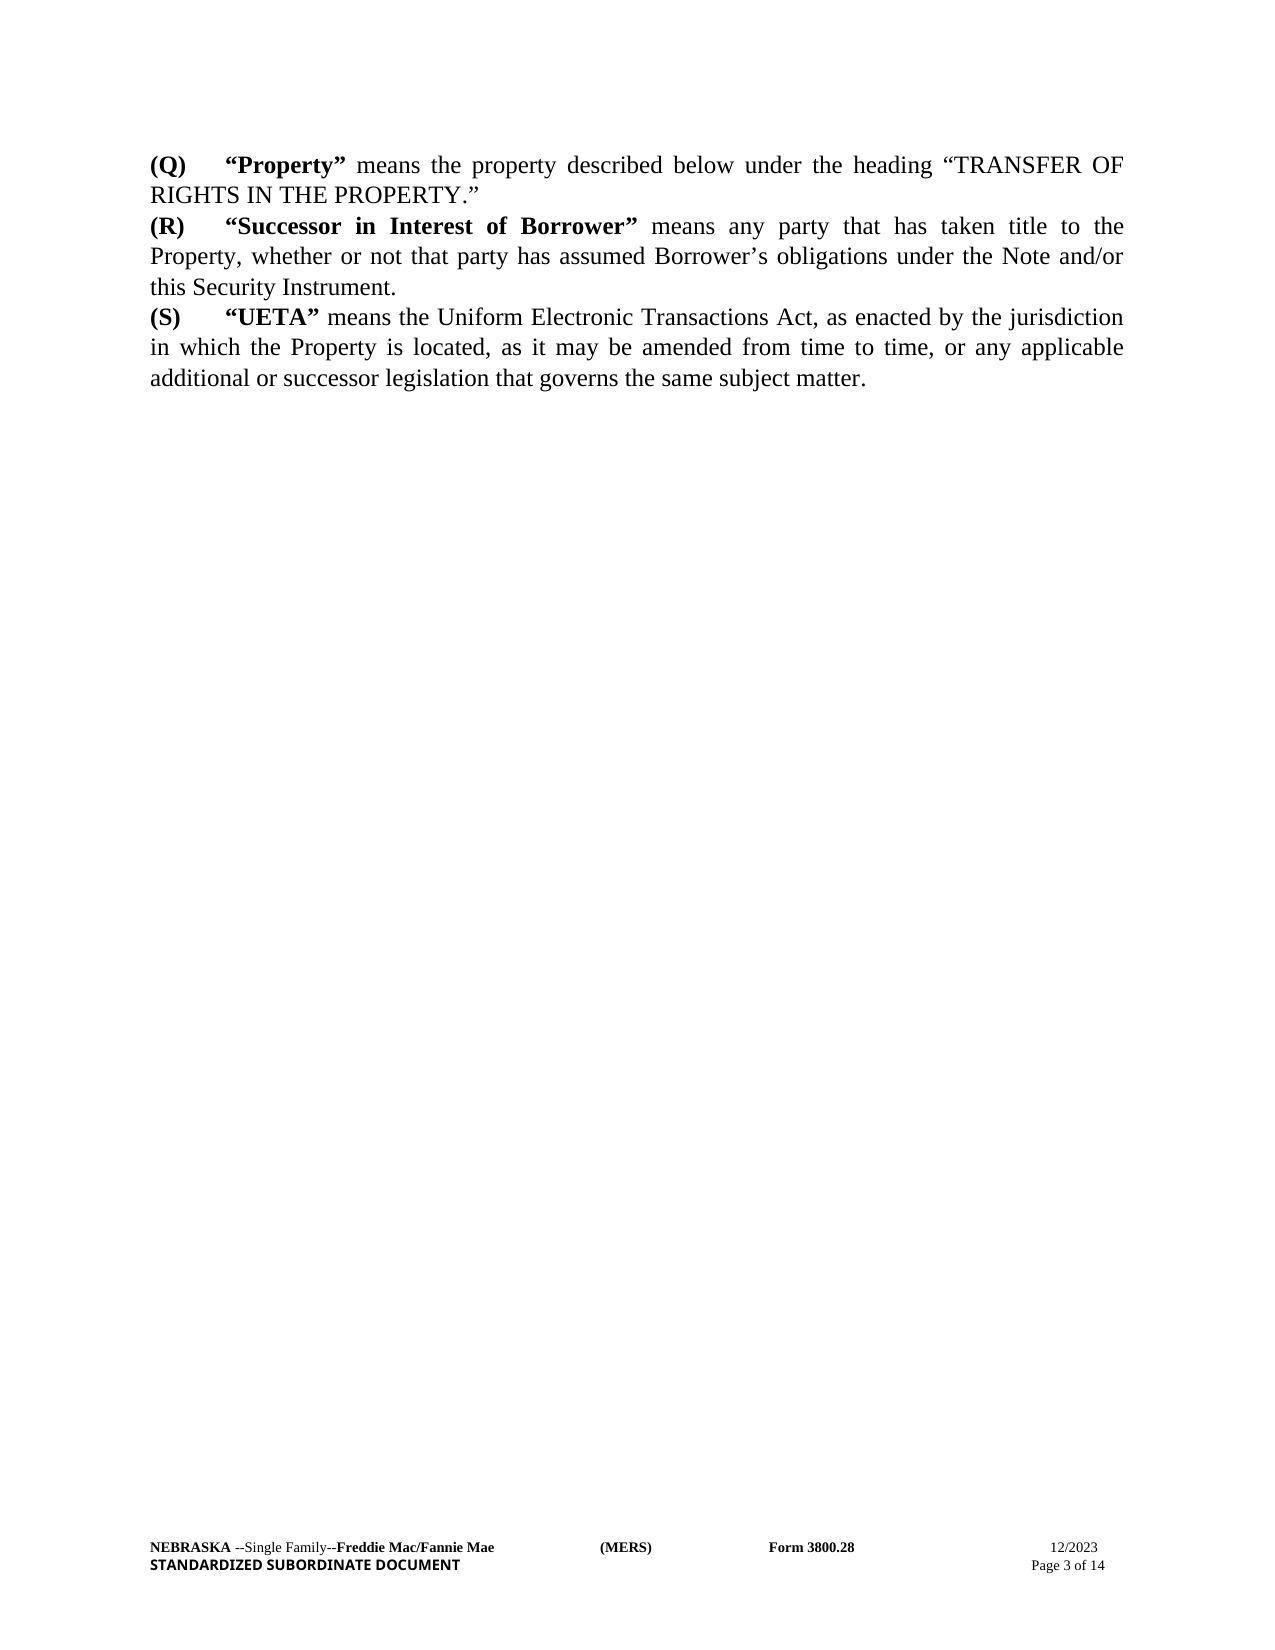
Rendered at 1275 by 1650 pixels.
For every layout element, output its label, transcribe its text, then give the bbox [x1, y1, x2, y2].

text (R) “Successor in Interest of Borrower” means any party that has taken title to the Property, whether or not that party has assumed Borrower’s obligations under the Note and/or this Security Instrument. [150, 211, 1125, 300]
text (S) “UETA” means the Uniform Electronic Transactions Act, as enacted by the jurisdiction in which the Property is located, as it may be amended from time to time, or any applicable additional or successor legislation that governs the same subject matter. [150, 302, 1125, 392]
text (Q) “Property” means the property described below under the heading “TRANSFER OF RIGHTS IN THE PROPERTY.” [150, 150, 1125, 209]
